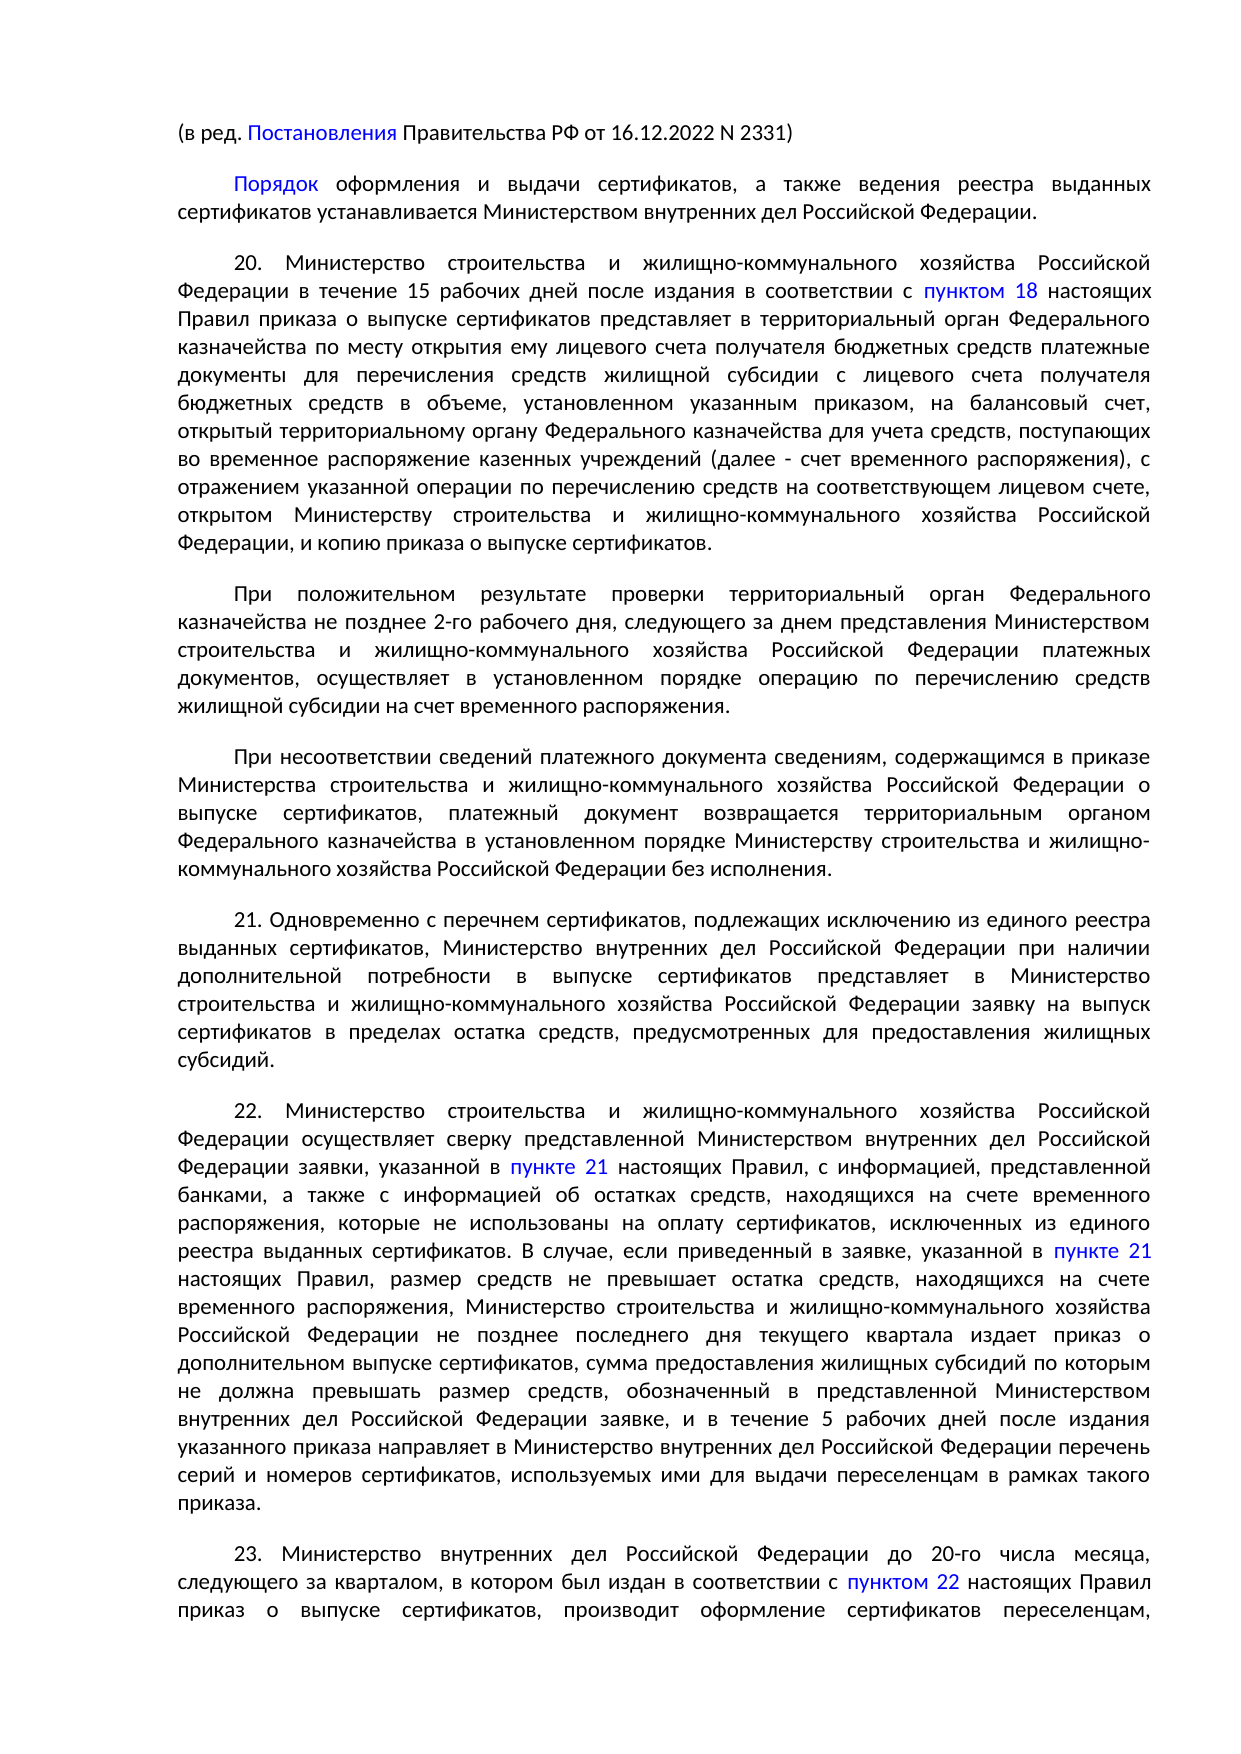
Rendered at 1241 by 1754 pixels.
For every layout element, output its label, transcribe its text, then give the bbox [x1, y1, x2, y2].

text 20. Министерство строительства и жилищно-коммунального хозяйства Российской Федерации в течение 15 рабочих дней после издания в соответствии с пунктом 18 настоящих Правил приказа о выпуске сертификатов представляет в территориальный орган Федерального казначейства по месту открытия ему лицевого счета получателя бюджетных средств платежные документы для перечисления средств жилищной субсидии с лицевого счета получателя бюджетных средств в объеме, установленном указанным приказом, на балансовый счет, открытый территориальному органу Федерального казначейства для учета средств, поступающих во временное распоряжение казенных учреждений (далее - счет временного распоряжения), с отражением указанной операции по перечислению средств на соответствующем лицевом счете, открытом Министерству строительства и жилищно-коммунального хозяйства Российской Федерации, и копию приказа о выпуске сертификатов. [177, 248, 1152, 556]
text При положительном результате проверки территориальный орган Федерального казначейства не позднее 2-го рабочего дня, следующего за днем представления Министерством строительства и жилищно-коммунального хозяйства Российской Федерации платежных документов, осуществляет в установленном порядке операцию по перечислению средств жилищной субсидии на счет временного распоряжения. [177, 579, 1152, 719]
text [177, 1539, 1152, 1623]
text При несоответствии сведений платежного документа сведениям, содержащимся в приказе Министерства строительства и жилищно-коммунального хозяйства Российской Федерации о выпуске сертификатов, платежный документ возвращается территориальным органом Федерального казначейства в установленном порядке Министерству строительства и жилищно-коммунального хозяйства Российской Федерации без исполнения. [177, 742, 1152, 882]
text Порядок оформления и выдачи сертификатов, а также ведения реестра выданных сертификатов устанавливается Министерством внутренних дел Российской Федерации. [177, 169, 1152, 225]
text 22. Министерство строительства и жилищно-коммунального хозяйства Российской Федерации осуществляет сверку представленной Министерством внутренних дел Российской Федерации заявки, указанной в пункте 21 настоящих Правил, с информацией, представленной банками, а также с информацией об остатках средств, находящихся на счете временного распоряжения, которые не использованы на оплату сертификатов, исключенных из единого реестра выданных сертификатов. В случае, если приведенный в заявке, указанной в пункте 21 настоящих Правил, размер средств не превышает остатка средств, находящихся на счете временного распоряжения, Министерство строительства и жилищно-коммунального хозяйства Российской Федерации не позднее последнего дня текущего квартала издает приказ о дополнительном выпуске сертификатов, сумма предоставления жилищных субсидий по которым не должна превышать размер средств, обозначенный в представленной Министерством внутренних дел Российской Федерации заявке, и в течение 5 рабочих дней после издания указанного приказа направляет в Министерство внутренних дел Российской Федерации перечень серий и номеров сертификатов, используемых ими для выдачи переселенцам в рамках такого приказа. [177, 1096, 1152, 1517]
text 21. Одновременно с перечнем сертификатов, подлежащих исключению из единого реестра выданных сертификатов, Министерство внутренних дел Российской Федерации при наличии дополнительной потребности в выпуске сертификатов представляет в Министерство строительства и жилищно-коммунального хозяйства Российской Федерации заявку на выпуск сертификатов в пределах остатка средств, предусмотренных для предоставления жилищных субсидий. [177, 905, 1152, 1073]
text (в ред. Постановления Правительства РФ от 16.12.2022 N 2331) [177, 118, 1152, 146]
